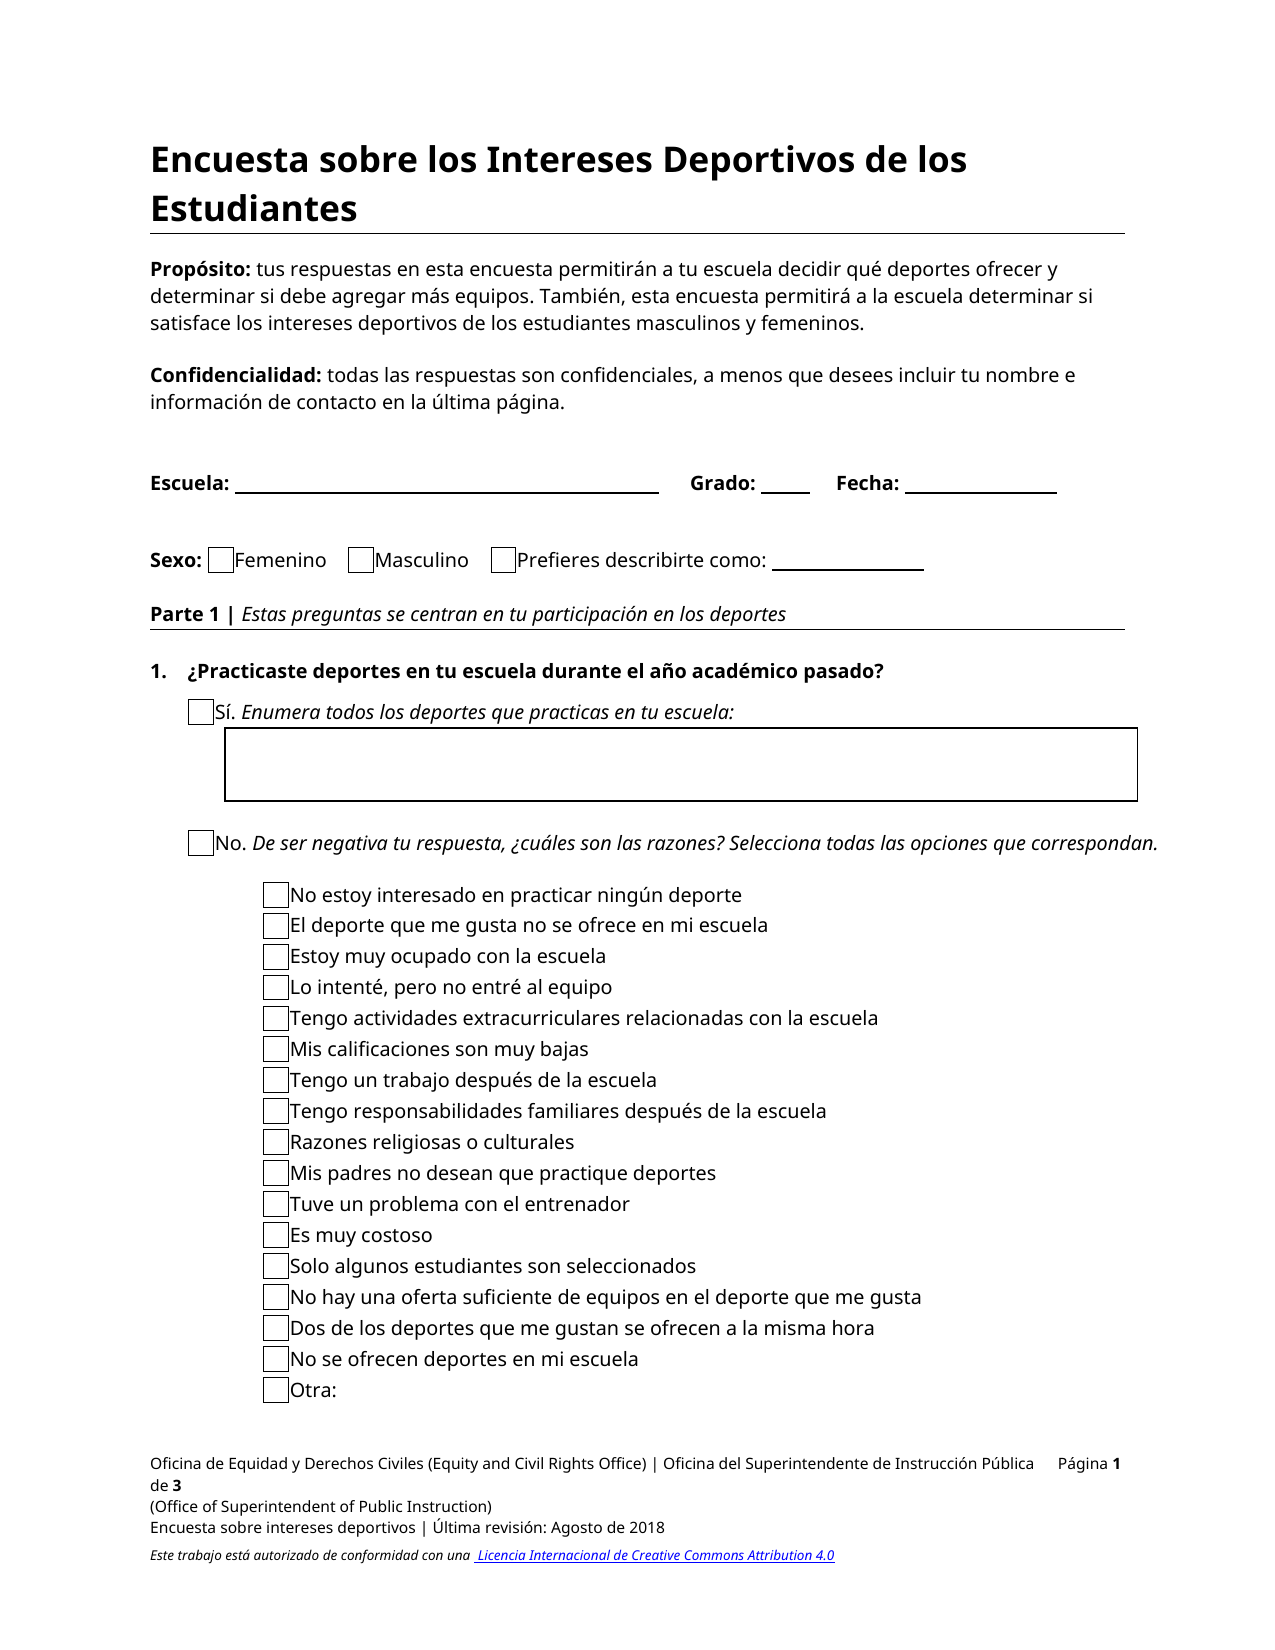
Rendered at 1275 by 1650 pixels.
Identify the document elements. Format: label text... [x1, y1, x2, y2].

text Mis calificaciones son muy bajas [289, 1036, 1125, 1062]
text Otra: [262, 1376, 1125, 1403]
text Tengo responsabilidades familiares después de la escuela [262, 1097, 1125, 1124]
text Escuela: Grado: Fecha: [150, 469, 1125, 496]
text Razones religiosas o culturales [262, 1128, 1125, 1155]
text No se ofrecen deportes en mi escuela [262, 1345, 1125, 1372]
text El deporte que me gusta no se ofrece en mi escuela [262, 912, 1125, 939]
text Lo intenté, pero no entré al equipo [262, 974, 1125, 1001]
text Mis padres no desean que practique deportes [262, 1159, 1125, 1186]
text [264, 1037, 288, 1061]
list ¿Practicaste deportes en tu escuela durante el año académico pasado? [150, 657, 1125, 684]
text Parte 1 | Estas preguntas se centran en tu participación en los deportes [150, 600, 1125, 629]
text No estoy interesado en practicar ningún deporte [262, 881, 1125, 908]
text Dos de los deportes que me gustan se ofrecen a la misma hora [262, 1314, 1125, 1341]
text No. De ser negativa tu respuesta, ¿cuáles son las razones? Selecciona todas las opciones que correspondan. [187, 829, 1181, 856]
text Sexo: Femenino Masculino Prefieres describirte como: [150, 546, 1125, 573]
text Tuve un problema con el entrenador [262, 1190, 1125, 1217]
text Es muy costoso [262, 1221, 1125, 1248]
text Encuesta sobre los Intereses Deportivos de los Estudiantes [150, 135, 1125, 233]
text Confidencialidad: todas las respuestas son confidenciales, a menos que desees incluir tu nombre e información de contacto en la última página. [150, 361, 1125, 415]
text Tengo un trabajo después de la escuela [262, 1066, 1125, 1093]
text Tengo actividades extracurriculares relacionadas con la escuela [262, 1004, 1125, 1032]
text Solo algunos estudiantes son seleccionados [262, 1252, 1125, 1279]
text Estoy muy ocupado con la escuela [262, 943, 1125, 970]
text Sí. Enumera todos los deportes que practicas en tu escuela: [187, 698, 1125, 725]
text No hay una oferta suficiente de equipos en el deporte que me gusta [262, 1283, 1125, 1310]
text Propósito: tus respuestas en esta encuesta permitirán a tu escuela decidir qué deportes ofrecer y determinar si debe agregar más equipos. También, esta encuesta permitirá a la escuela determinar si satisface los intereses deportivos de los estudiantes masculinos y femeninos. [150, 255, 1125, 336]
